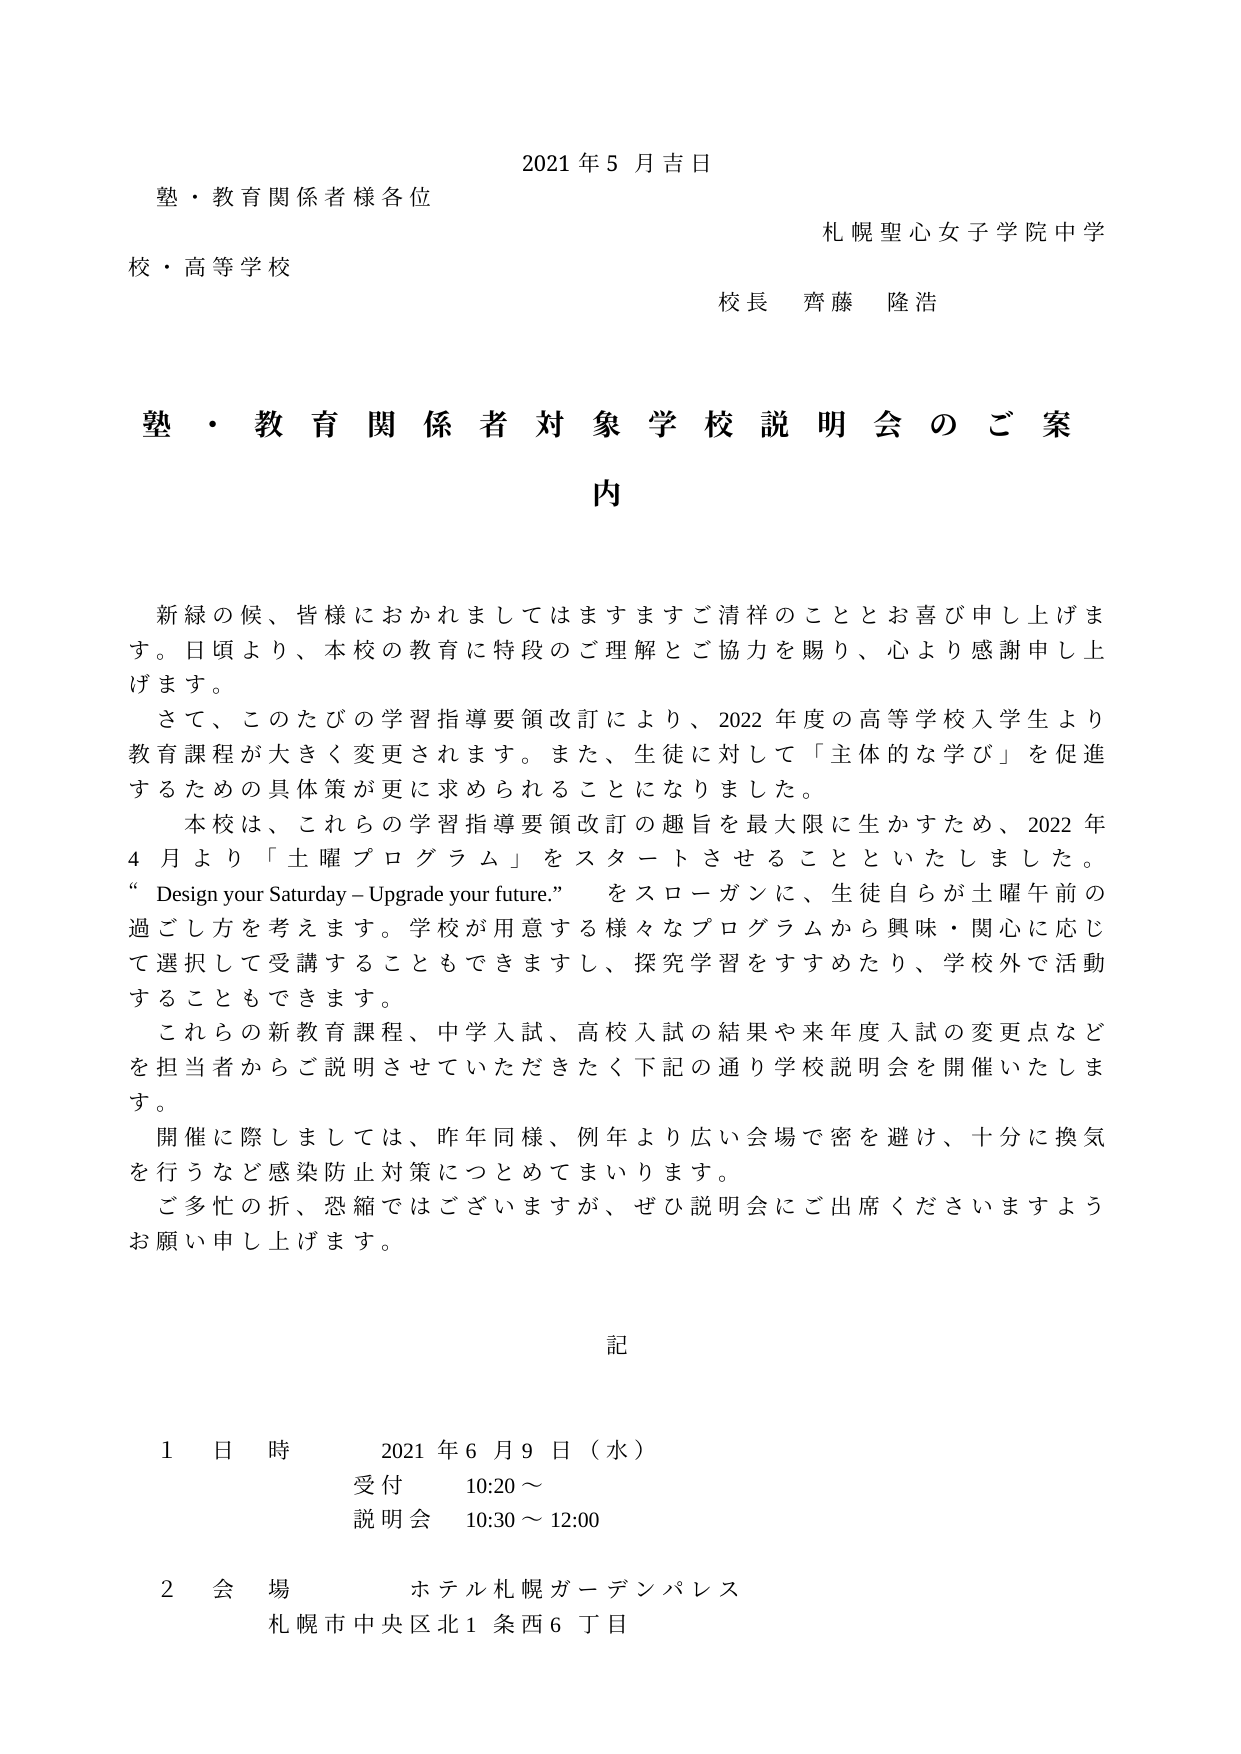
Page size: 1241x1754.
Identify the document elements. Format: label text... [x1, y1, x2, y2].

text 新緑の候、皆様におかれましてはますますご清祥のこととお喜び申し上げます。日頃より、本校の教育に特段のご理解とご協力を賜り、心より感謝申し上げます。 [128, 596, 1112, 701]
text 本校は、これらの学習指導要領改訂の趣旨を最大限に生かすため、2022年4月より「土曜プログラム」をスタートさせることといたしました。 “Design your Saturday – Upgrade your future.” をスローガンに、生徒自らが土曜午前の過ごし方を考えます。学校が用意する様々なプログラムから興味・関心に応じて選択して受講することもできますし、探究学習をすすめたり、学校外で活動することもできます。 [128, 805, 1112, 1014]
text さて、このたびの学習指導要領改訂により、2022年度の高等学校入学生より教育課程が大きく変更されます。また、生徒に対して「主体的な学び」を促進するための具体策が更に求められることになりました。 [128, 701, 1112, 805]
text ご多忙の折、恐縮ではございますが、ぜひ説明会にご出席くださいますようお願い申し上げます。 [128, 1188, 1112, 1257]
text 塾・教育関係者対象学校説明会のご案内 [128, 388, 1112, 527]
text 記 [128, 1327, 1112, 1362]
text 受付 10:20～ [178, 1466, 1112, 1501]
text これらの新教育課程、中学入試、高校入試の結果や来年度入試の変更点などを担当者からご説明させていただきたく下記の通り学校説明会を開催いたします。 [128, 1014, 1112, 1118]
text 塾・教育関係者様各位 [128, 179, 1112, 214]
text 校長 齊藤 隆浩 [128, 283, 1112, 318]
text 開催に際しましては、昨年同様、例年より広い会場で密を避け、十分に換気を行うなど感染防止対策につとめてまいります。 [128, 1118, 1112, 1188]
text 札幌聖心女子学院中学校・高等学校 [128, 214, 1112, 283]
text １ 日 時 2021年6月9日（水） [128, 1431, 1112, 1466]
text 説明会 10:30～12:00 [178, 1501, 1112, 1536]
text 2021年5月吉日 [128, 109, 1112, 179]
text 札幌市中央区北1条西6丁目 [128, 1605, 1112, 1640]
text ２ 会 場 ホテル札幌ガーデンパレス [128, 1571, 1112, 1605]
